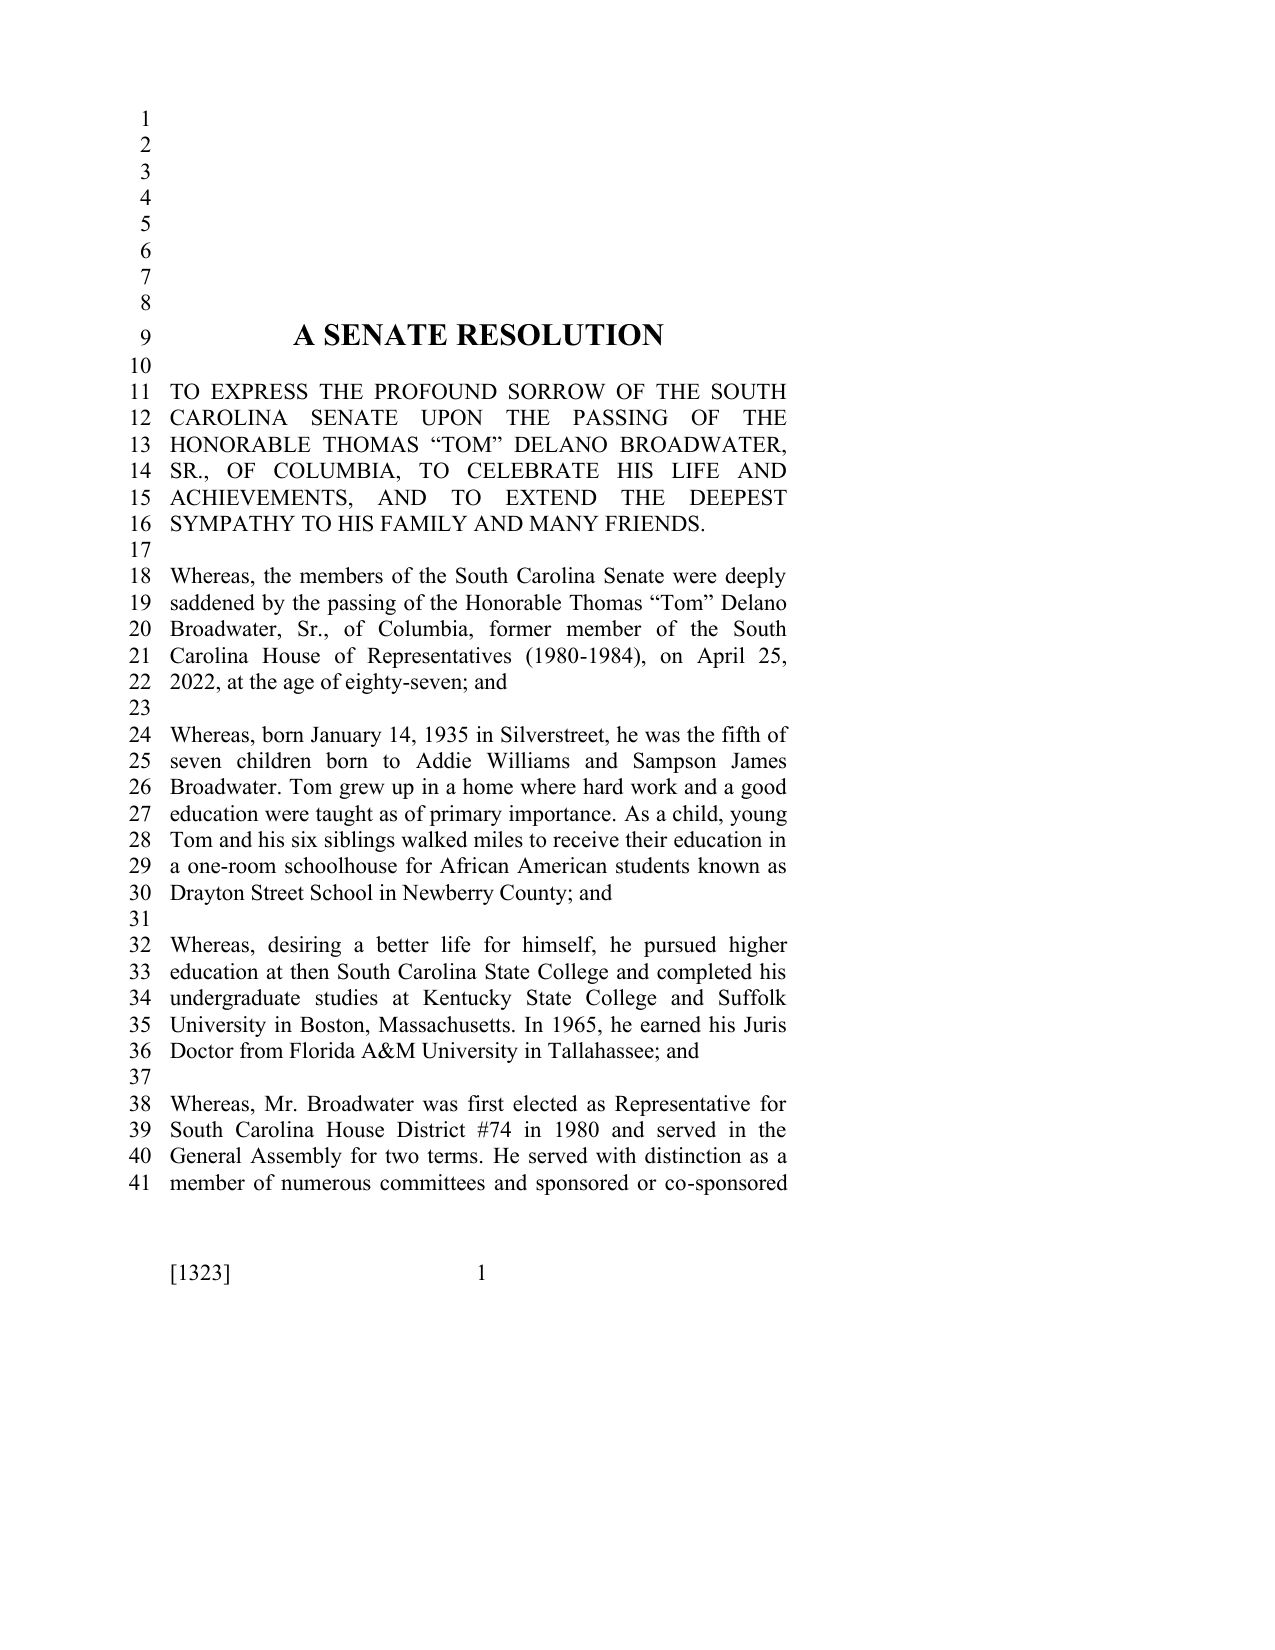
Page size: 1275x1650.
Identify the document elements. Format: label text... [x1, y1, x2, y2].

text Whereas, the members of the South Carolina Senate were deeply saddened by the passing of the Honorable Thomas “Tom” Delano Broadwater, Sr., of Columbia, former member of the South Carolina House of Representatives (1980-1984), on April 25, 2022, at the age of eighty-seven; and [169, 563, 787, 694]
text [169, 1090, 787, 1195]
text TO EXPRESS THE PROFOUND SORROW OF THE SOUTH CAROLINA SENATE UPON THE PASSING OF THE HONORABLE THOMAS “TOM” DELANO BROADWATER, SR., OF COLUMBIA, TO CELEBRATE HIS LIFE AND ACHIEVEMENTS, AND TO EXTEND THE DEEPEST SYMPATHY TO HIS FAMILY AND MANY FRIENDS. [169, 378, 787, 536]
text Whereas, desiring a better life for himself, he pursued higher education at then South Carolina State College and completed his undergraduate studies at Kentucky State College and Suffolk University in Boston, Massachusetts. In 1965, he earned his Juris Doctor from Florida A&M University in Tallahassee; and [169, 932, 787, 1063]
text A SENATE RESOLUTION [169, 316, 787, 352]
text Whereas, born January 14, 1935 in Silverstreet, he was the fifth of seven children born to Addie Williams and Sampson James Broadwater. Tom grew up in a home where hard work and a good education were taught as of primary importance. As a child, young Tom and his six siblings walked miles to receive their education in a one-room schoolhouse for African American students known as Drayton Street School in Newberry County; and [169, 721, 787, 905]
